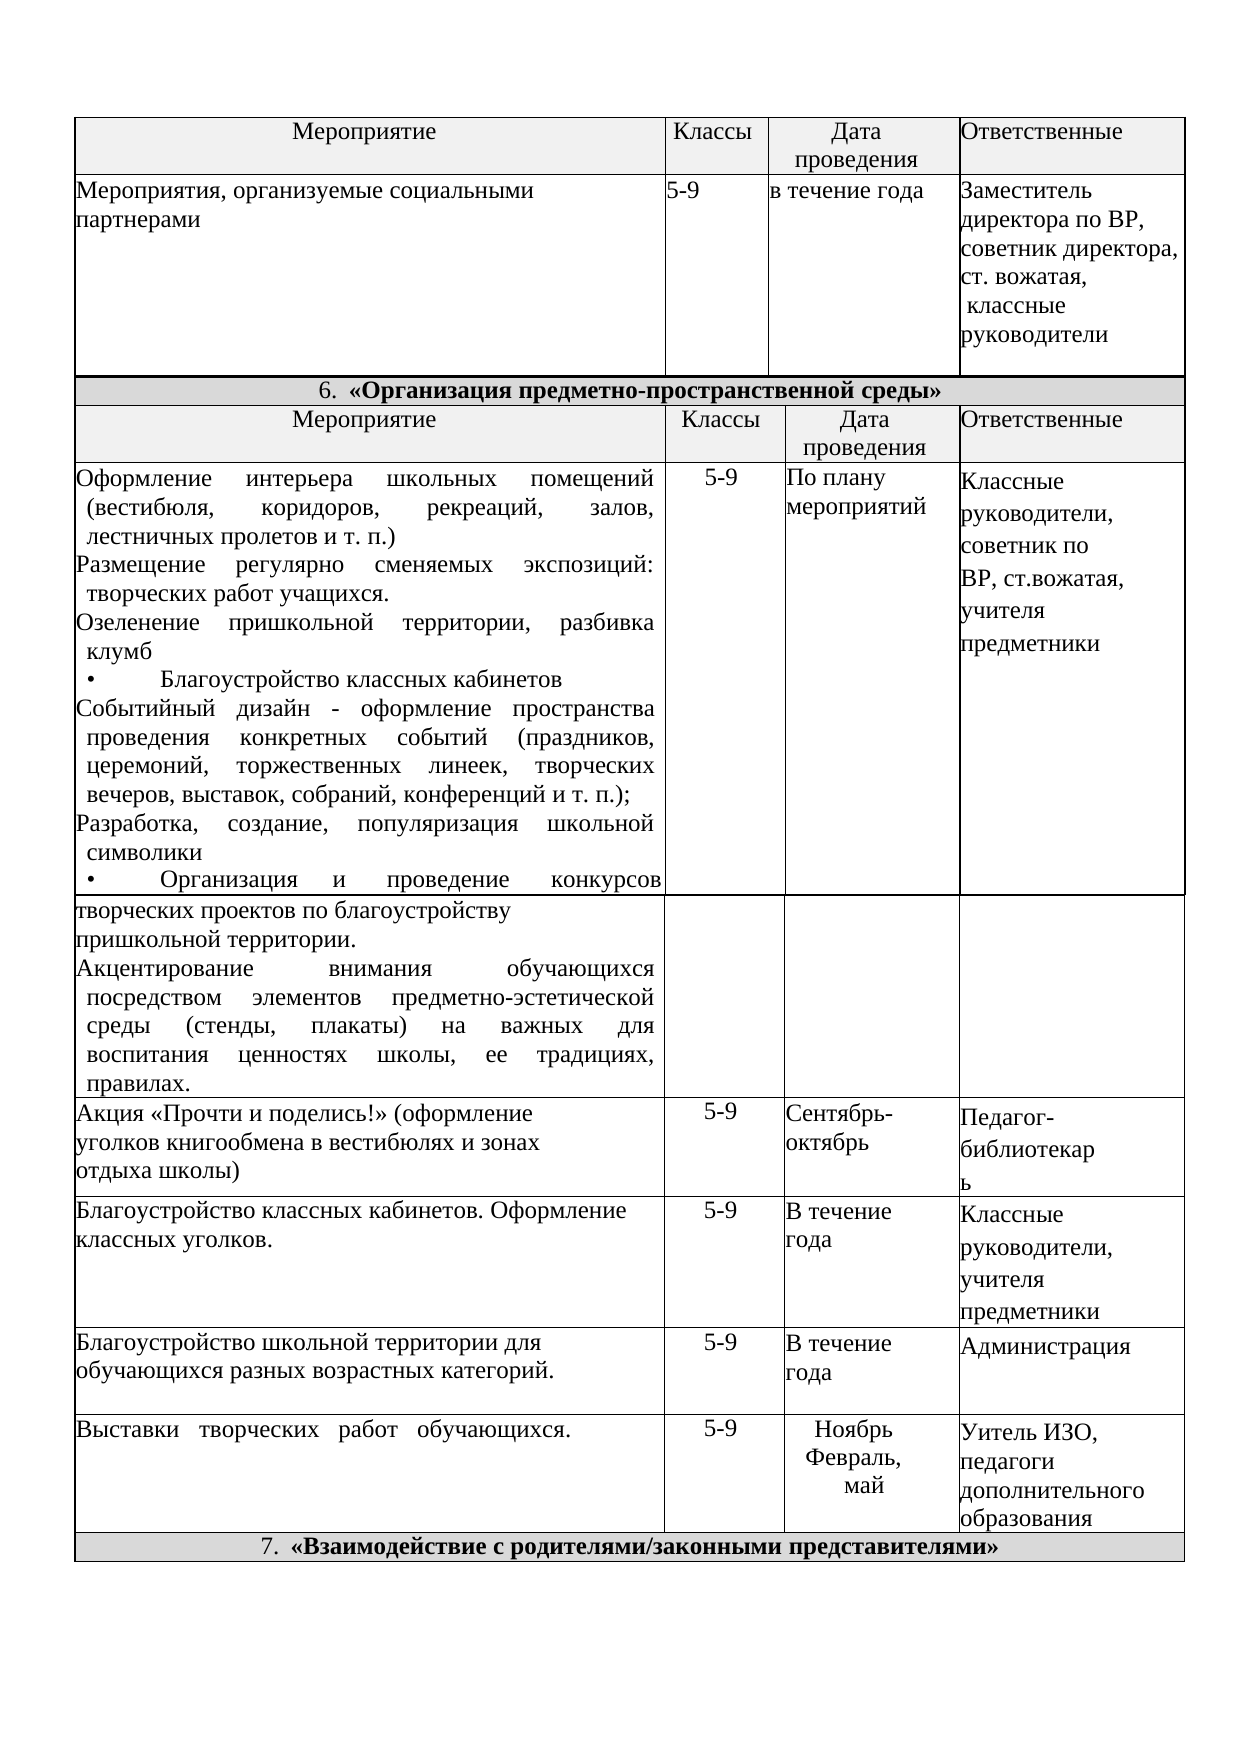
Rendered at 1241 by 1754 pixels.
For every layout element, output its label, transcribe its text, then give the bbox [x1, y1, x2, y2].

table_cell Ноябрь Февраль, май [785, 1415, 959, 1532]
table_cell Ответственные [961, 118, 1184, 174]
table_cell Сентябрь- октябрь [785, 1098, 959, 1196]
table_header творческих проектов по благоустройству пришкольной территории. Акцентирование внимания обучающихся посредством элементов предметно-эстетической среды (стенды, плакаты) на важных для воспитания ценностях школы, ее традициях, правилах. [76, 896, 664, 1097]
table_cell 5-9 [666, 463, 785, 893]
table_cell Уитель ИЗО, педагоги дополнительного образования [960, 1415, 1184, 1532]
table_header 6. «Организация предметно-пространственной среды» [76, 378, 1184, 405]
table_cell Педагог-библиотекарь [960, 1098, 1184, 1196]
table_cell По плану мероприятий [786, 463, 959, 893]
table_cell Классные руководители, учителя предметники [960, 1197, 1184, 1327]
table_cell Администрация [960, 1328, 1184, 1414]
table_cell Выставки творческих работ обучающихся. [76, 1415, 664, 1532]
table_header [960, 896, 1184, 1097]
table_cell 7. «Взаимодействие с родителями/законными представителями» [76, 1533, 1184, 1561]
table_cell Классные руководители, советник по ВР, ст.вожатая, учителя предметники [961, 463, 1184, 893]
table_header [665, 896, 784, 1097]
table_cell 5-9 [665, 1197, 784, 1327]
table_cell Заместитель директора по ВР, советник директора, ст. вожатая, классные руководители [961, 175, 1184, 375]
table_cell Оформление интерьера школьных помещений (вестибюля, коридоров, рекреаций, залов, лестничных пролетов и т. п.) Размещение регулярно сменяемых экспозиций: творческих работ учащихся. Озеленение пришкольной территории, разбивка клумб Благоустройство классных кабинетов Событийный дизайн - оформление пространства проведения конкретных событий (праздников, церемоний, торжественных линеек, творческих вечеров, выставок, собраний, конференций и т. п.); Разработка, создание, популяризация школьной символики Организация и проведение конкурсов [76, 463, 665, 893]
table_cell Ответственные [961, 406, 1184, 462]
table_cell в течение года [769, 175, 959, 375]
table_cell Благоустройство школьной территории для обучающихся разных возрастных категорий. [76, 1328, 664, 1414]
table_cell 5-9 [665, 1415, 784, 1532]
table_cell Мероприятие [76, 406, 665, 462]
table_cell В течение года [785, 1197, 959, 1327]
table_cell В течение года [785, 1328, 959, 1414]
table_cell Классы [666, 406, 785, 462]
table_cell Дата проведения [769, 118, 959, 174]
table_cell 5-9 [665, 1098, 784, 1196]
table_cell Акция «Прочти и поделись!» (оформление уголков книгообмена в вестибюлях и зонах отдыха школы) [76, 1098, 664, 1196]
table_cell Благоустройство классных кабинетов. Оформление классных уголков. [76, 1197, 664, 1327]
table_cell Мероприятия, организуемые социальными партнерами [76, 175, 665, 375]
table_cell Классы [666, 118, 768, 174]
table_cell Дата проведения [786, 406, 959, 462]
table_cell Мероприятие [76, 118, 665, 174]
table_header [785, 896, 959, 1097]
table_cell 5-9 [665, 1328, 784, 1414]
table_cell 5-9 [666, 175, 768, 375]
